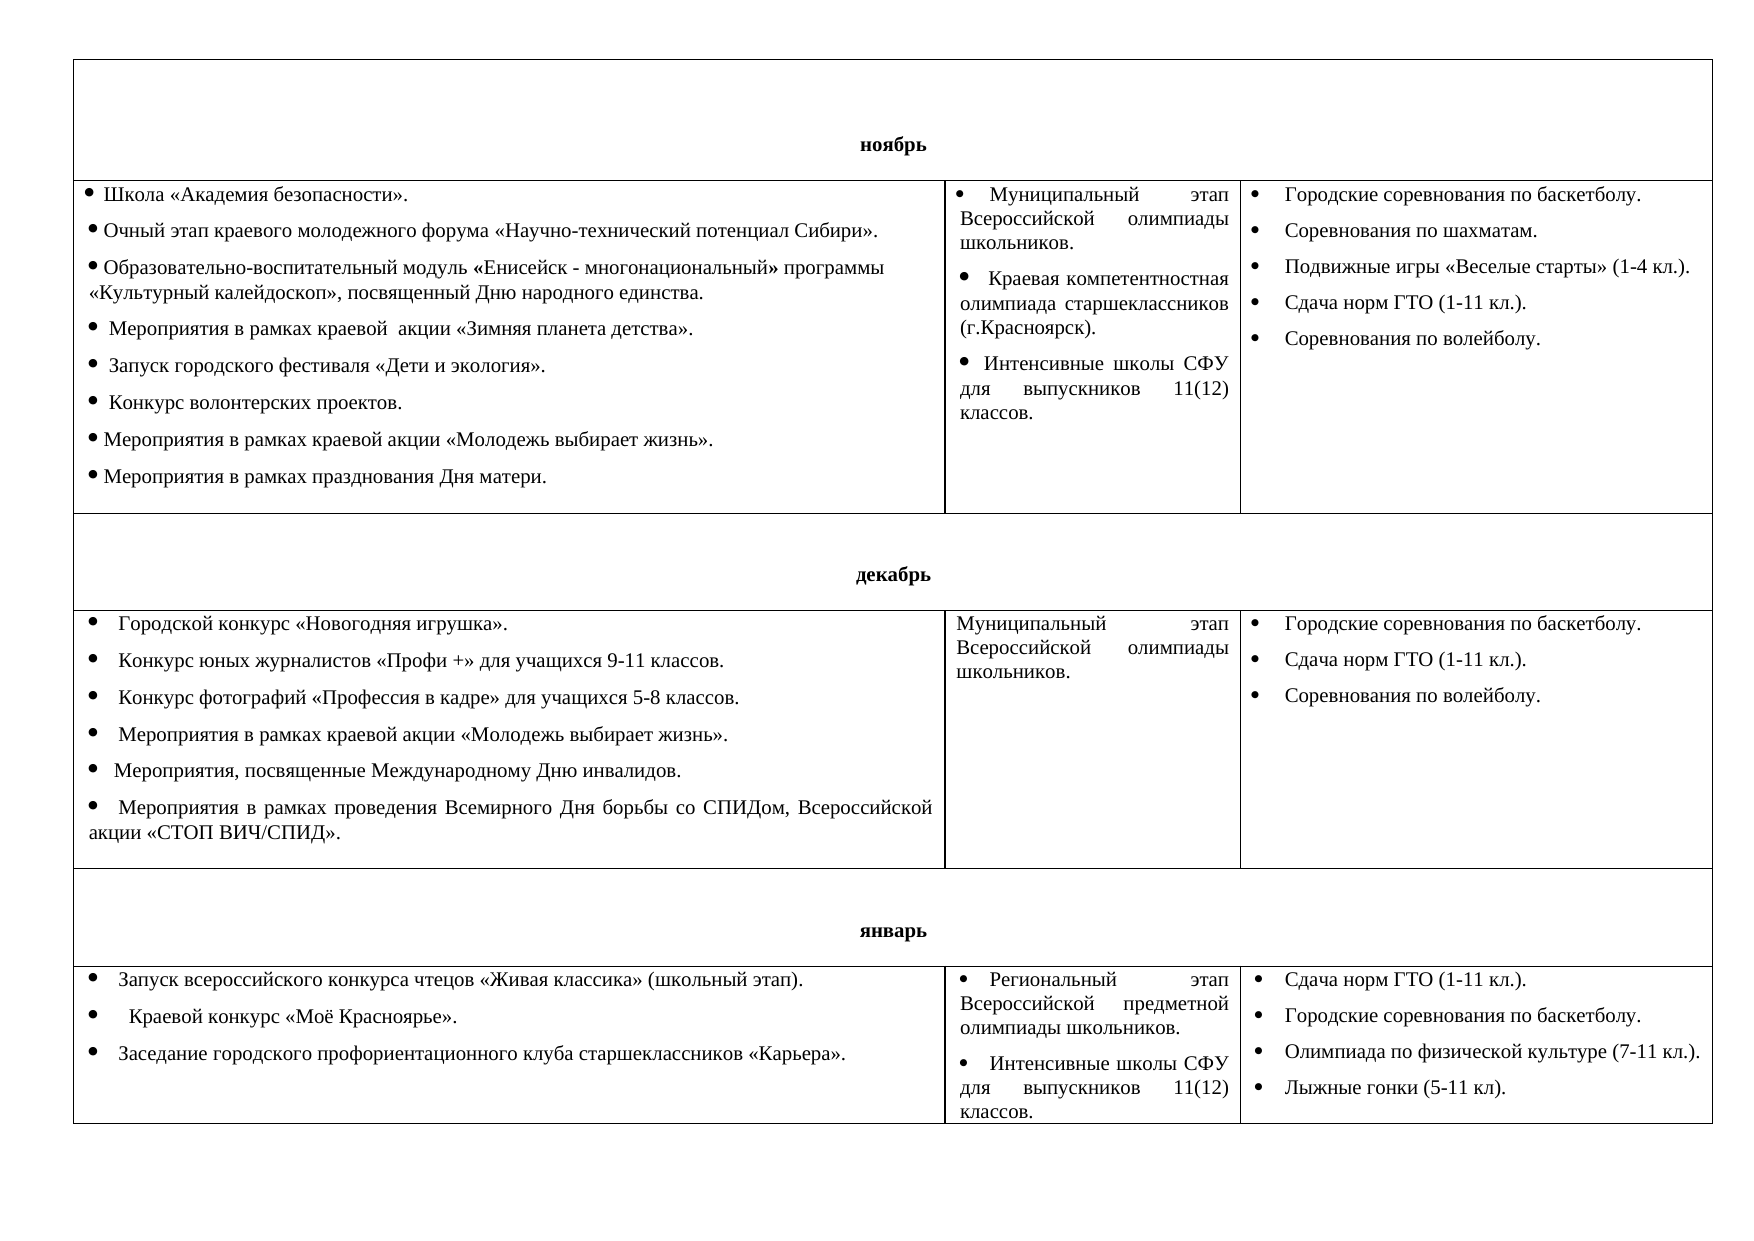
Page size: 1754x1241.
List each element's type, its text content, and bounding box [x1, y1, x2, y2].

table_cell Городские соревнования по баскетболу. Сдача норм ГТО (1-11 кл.). Соревнования по волейболу. [1241, 611, 1712, 868]
table_cell Муниципальный этап Всероссийской олимпиады школьников. [946, 611, 1240, 868]
table_cell январь [74, 869, 1712, 966]
table_cell Запуск всероссийского конкурса чтецов «Живая классика» (школьный этап). Краевой конкурс «Моё Красноярье». Заседание городского профориентационного клуба старшеклассников «Карьера». [74, 967, 944, 1123]
table_cell Региональный этап Всероссийской предметной олимпиады школьников. Интенсивные школы СФУ для выпускников 11(12) классов. [946, 967, 1240, 1123]
table_cell Сдача норм ГТО (1-11 кл.). Городские соревнования по баскетболу. Олимпиада по физической культуре (7-11 кл.). Лыжные гонки (5-11 кл). [1241, 967, 1712, 1123]
table_cell Городской конкурс «Новогодняя игрушка». Конкурс юных журналистов «Профи +» для учащихся 9-11 классов. Конкурс фотографий «Профессия в кадре» для учащихся 5-8 классов. Мероприятия в рамках краевой акции «Молодежь выбирает жизнь». Мероприятия, посвященные Международному Дню инвалидов. Мероприятия в рамках проведения Всемирного Дня борьбы со СПИДом, Всероссийской акции «СТОП ВИЧ/СПИД». [74, 611, 944, 868]
table_cell Школа «Академия безопасности». Очный этап краевого молодежного форума «Научно-технический потенциал Сибири». Образовательно-воспитательный модуль «Енисейск - многонациональный» программы «Культурный калейдоскоп», посвященный Дню народного единства. Мероприятия в рамках краевой акции «Зимняя планета детства». Запуск городского фестиваля «Дети и экология». Конкурс волонтерских проектов. Мероприятия в рамках краевой акции «Молодежь выбирает жизнь». Мероприятия в рамках празднования Дня матери. [74, 181, 944, 513]
table_cell ноябрь [74, 60, 1712, 180]
table_cell Муниципальный этап Всероссийской олимпиады школьников. Краевая компетентностная олимпиада старшеклассников (г.Красноярск). Интенсивные школы СФУ для выпускников 11(12) классов. [946, 181, 1240, 513]
table_cell Городские соревнования по баскетболу. Соревнования по шахматам. Подвижные игры «Веселые старты» (1-4 кл.). Сдача норм ГТО (1-11 кл.). Соревнования по волейболу. [1241, 181, 1712, 513]
table_cell декабрь [74, 514, 1712, 610]
